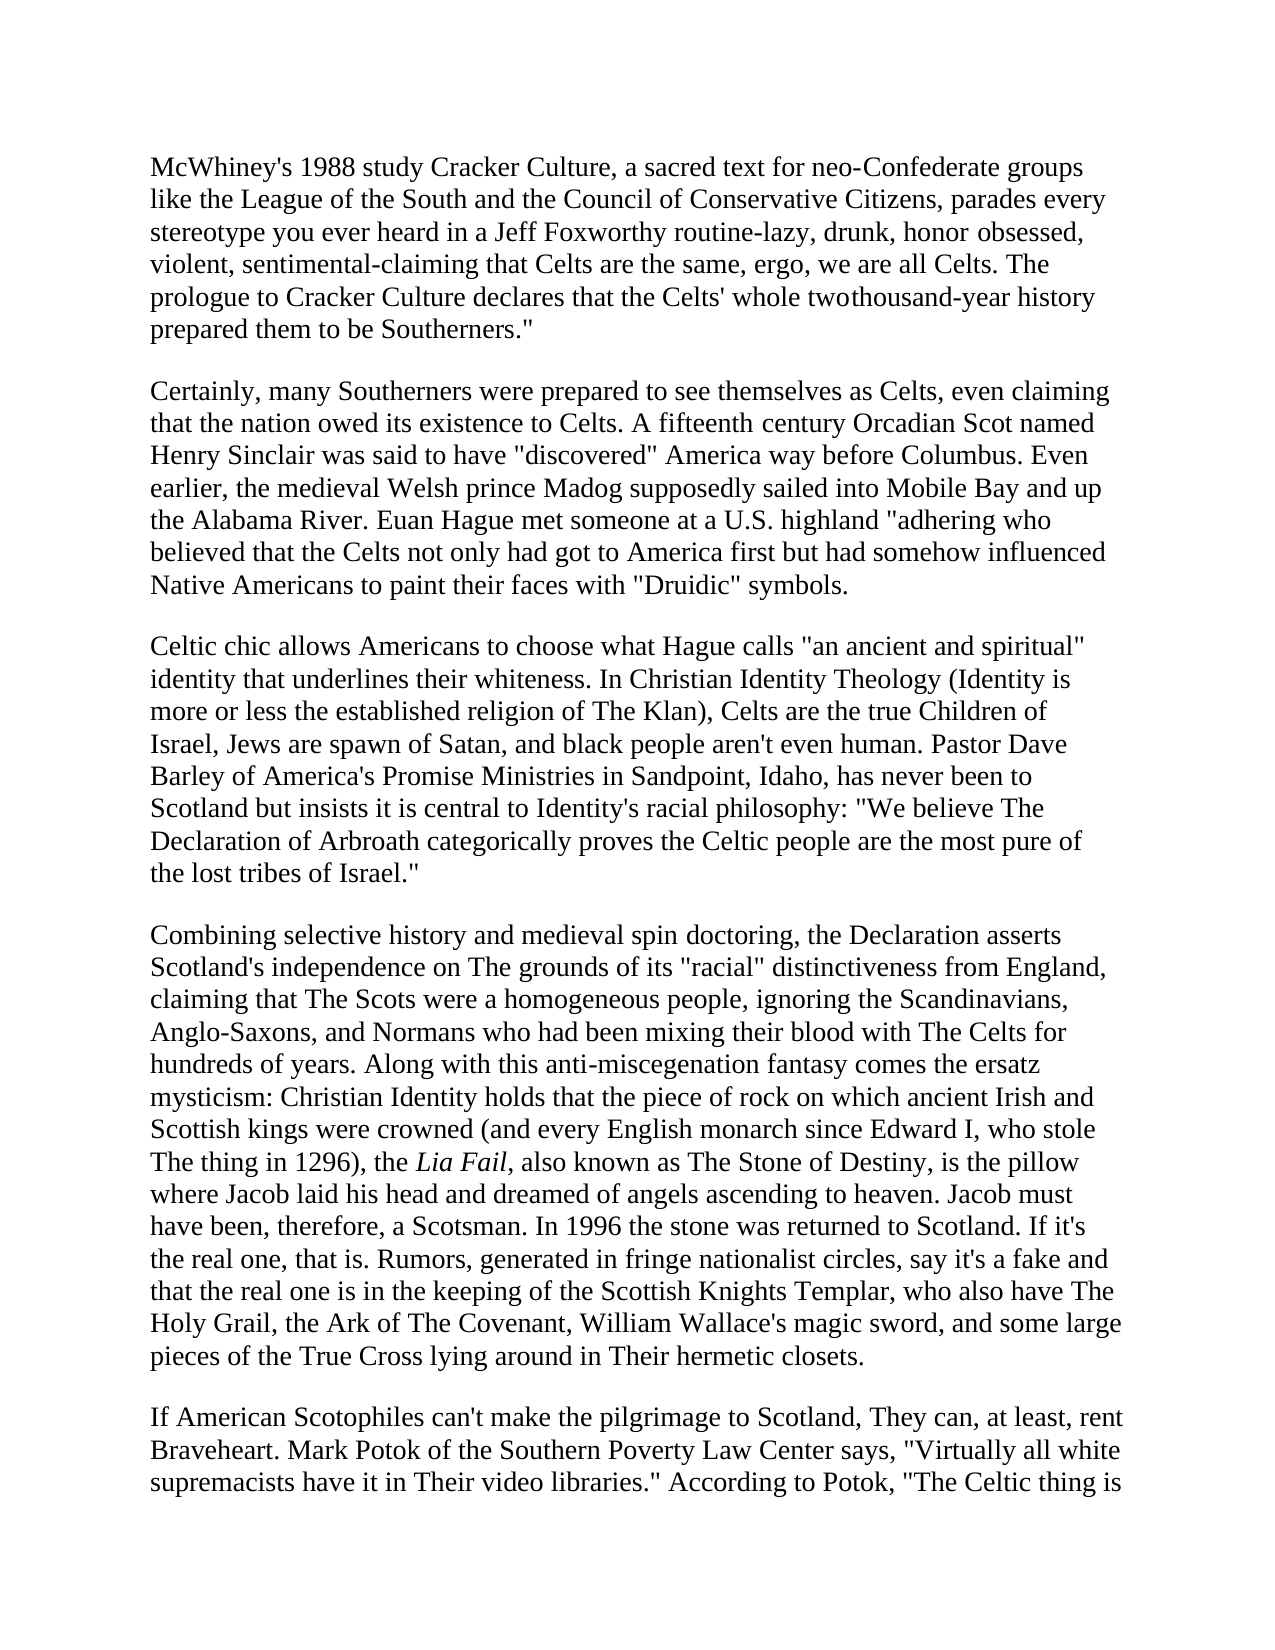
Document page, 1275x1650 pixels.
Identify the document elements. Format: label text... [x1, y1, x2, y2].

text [150, 150, 1125, 344]
text Celtic chic allows Americans to choose what Hague calls "an ancient and spiritual" identity that underlines their whiteness. In Christian Identity Theology (Identity is more or less the established religion of The Klan), Celts are the true Children of Israel, Jews are spawn of Satan, and black people aren't even human. Pastor Dave Barley of America's Promise Ministries in Sandpoint, Idaho, has never been to Scotland but insists it is central to Identity's racial philosophy: "We believe The Declaration of Arbroath categorically proves the Celtic people are the most pure of the lost tribes of Israel." [150, 629, 1125, 889]
text Combining selective history and medieval spin doctoring, the Declaration asserts Scotland's independence on The grounds of its "racial" distinctiveness from England, claiming that The Scots were a homogeneous people, ignoring the Scandinavians, Anglo-Saxons, and Normans who had been mixing their blood with The Celts for hundreds of years. Along with this anti-miscegenation fantasy comes the ersatz mysticism: Christian Identity holds that the piece of rock on which ancient Irish and Scottish kings were crowned (and every English monarch since Edward I, who stole The thing in 1296), the Lia Fail, also known as The Stone of Destiny, is the pillow where Jacob laid his head and dreamed of angels ascending to heaven. Jacob must have been, therefore, a Scotsman. In 1996 the stone was returned to Scotland. If it's the real one, that is. Rumors, generated in fringe nationalist circles, say it's a fake and that the real one is in the keeping of the Scottish Knights Templar, who also have The Holy Grail, the Ark of The Covenant, William Wallace's magic sword, and some large pieces of the True Cross lying around in Their hermetic closets. [150, 918, 1125, 1371]
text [150, 1401, 1125, 1498]
text Certainly, many Southerners were prepared to see themselves as Celts, even claiming that the nation owed its existence to Celts. A fifteenth century Orcadian Scot named Henry Sinclair was said to have "discovered" America way before Columbus. Even earlier, the medieval Welsh prince Madog supposedly sailed into Mobile Bay and up the Alabama River. Euan Hague met someone at a U.S. highland "adhering who believed that the Celts not only had got to America first but had somehow influenced Native Americans to paint their faces with "Druidic" symbols. [150, 373, 1125, 600]
